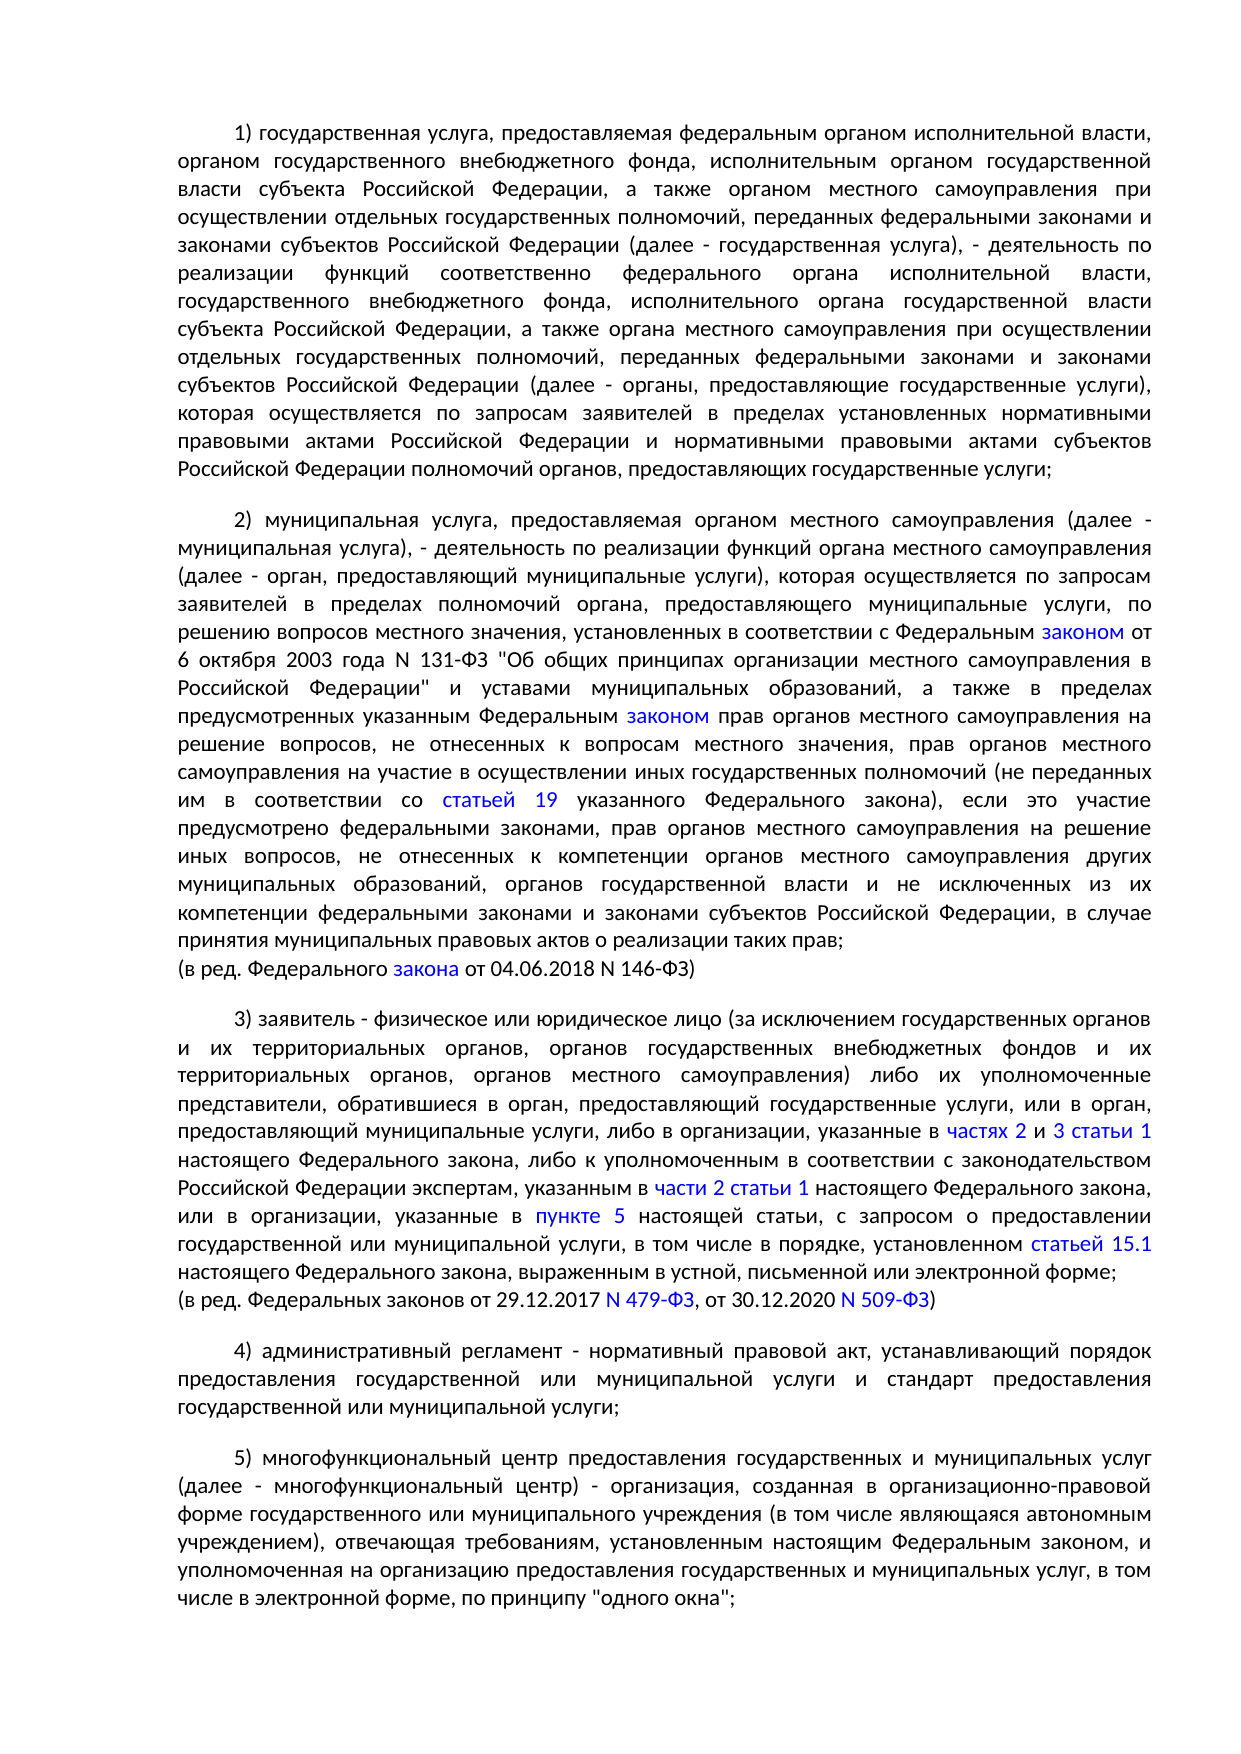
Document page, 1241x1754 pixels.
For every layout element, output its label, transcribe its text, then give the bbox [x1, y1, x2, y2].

text 5) многофункциональный центр предоставления государственных и муниципальных услуг (далее - многофункциональный центр) - организация, созданная в организационно-правовой форме государственного или муниципального учреждения (в том числе являющаяся автономным учреждением), отвечающая требованиям, установленным настоящим Федеральным законом, и уполномоченная на организацию предоставления государственных и муниципальных услуг, в том числе в электронной форме, по принципу "одного окна"; [177, 1443, 1152, 1611]
text 4) административный регламент - нормативный правовой акт, устанавливающий порядок предоставления государственной или муниципальной услуги и стандарт предоставления государственной или муниципальной услуги; [177, 1336, 1152, 1420]
text (в ред. Федерального закона от 04.06.2018 N 146-ФЗ) [177, 954, 1152, 982]
text (в ред. Федеральных законов от 29.12.2017 N 479-ФЗ, от 30.12.2020 N 509-ФЗ) [177, 1285, 1152, 1313]
text 3) заявитель - физическое или юридическое лицо (за исключением государственных органов и их территориальных органов, органов государственных внебюджетных фондов и их территориальных органов, органов местного самоуправления) либо их уполномоченные представители, обратившиеся в орган, предоставляющий государственные услуги, или в орган, предоставляющий муниципальные услуги, либо в организации, указанные в частях 2 и 3 статьи 1 настоящего Федерального закона, либо к уполномоченным в соответствии с законодательством Российской Федерации экспертам, указанным в части 2 статьи 1 настоящего Федерального закона, или в организации, указанные в пункте 5 настоящей статьи, с запросом о предоставлении государственной или муниципальной услуги, в том числе в порядке, установленном статьей 15.1 настоящего Федерального закона, выраженным в устной, письменной или электронной форме; [177, 1004, 1152, 1285]
text 2) муниципальная услуга, предоставляемая органом местного самоуправления (далее - муниципальная услуга), - деятельность по реализации функций органа местного самоуправления (далее - орган, предоставляющий муниципальные услуги), которая осуществляется по запросам заявителей в пределах полномочий органа, предоставляющего муниципальные услуги, по решению вопросов местного значения, установленных в соответствии с Федеральным законом от 6 октября 2003 года N 131-ФЗ "Об общих принципах организации местного самоуправления в Российской Федерации" и уставами муниципальных образований, а также в пределах предусмотренных указанным Федеральным законом прав органов местного самоуправления на решение вопросов, не отнесенных к вопросам местного значения, прав органов местного самоуправления на участие в осуществлении иных государственных полномочий (не переданных им в соответствии со статьей 19 указанного Федерального закона), если это участие предусмотрено федеральными законами, прав органов местного самоуправления на решение иных вопросов, не отнесенных к компетенции органов местного самоуправления других муниципальных образований, органов государственной власти и не исключенных из их компетенции федеральными законами и законами субъектов Российской Федерации, в случае принятия муниципальных правовых актов о реализации таких прав; [177, 505, 1152, 954]
text 1) государственная услуга, предоставляемая федеральным органом исполнительной власти, органом государственного внебюджетного фонда, исполнительным органом государственной власти субъекта Российской Федерации, а также органом местного самоуправления при осуществлении отдельных государственных полномочий, переданных федеральными законами и законами субъектов Российской Федерации (далее - государственная услуга), - деятельность по реализации функций соответственно федерального органа исполнительной власти, государственного внебюджетного фонда, исполнительного органа государственной власти субъекта Российской Федерации, а также органа местного самоуправления при осуществлении отдельных государственных полномочий, переданных федеральными законами и законами субъектов Российской Федерации (далее - органы, предоставляющие государственные услуги), которая осуществляется по запросам заявителей в пределах установленных нормативными правовыми актами Российской Федерации и нормативными правовыми актами субъектов Российской Федерации полномочий органов, предоставляющих государственные услуги; [177, 118, 1152, 482]
